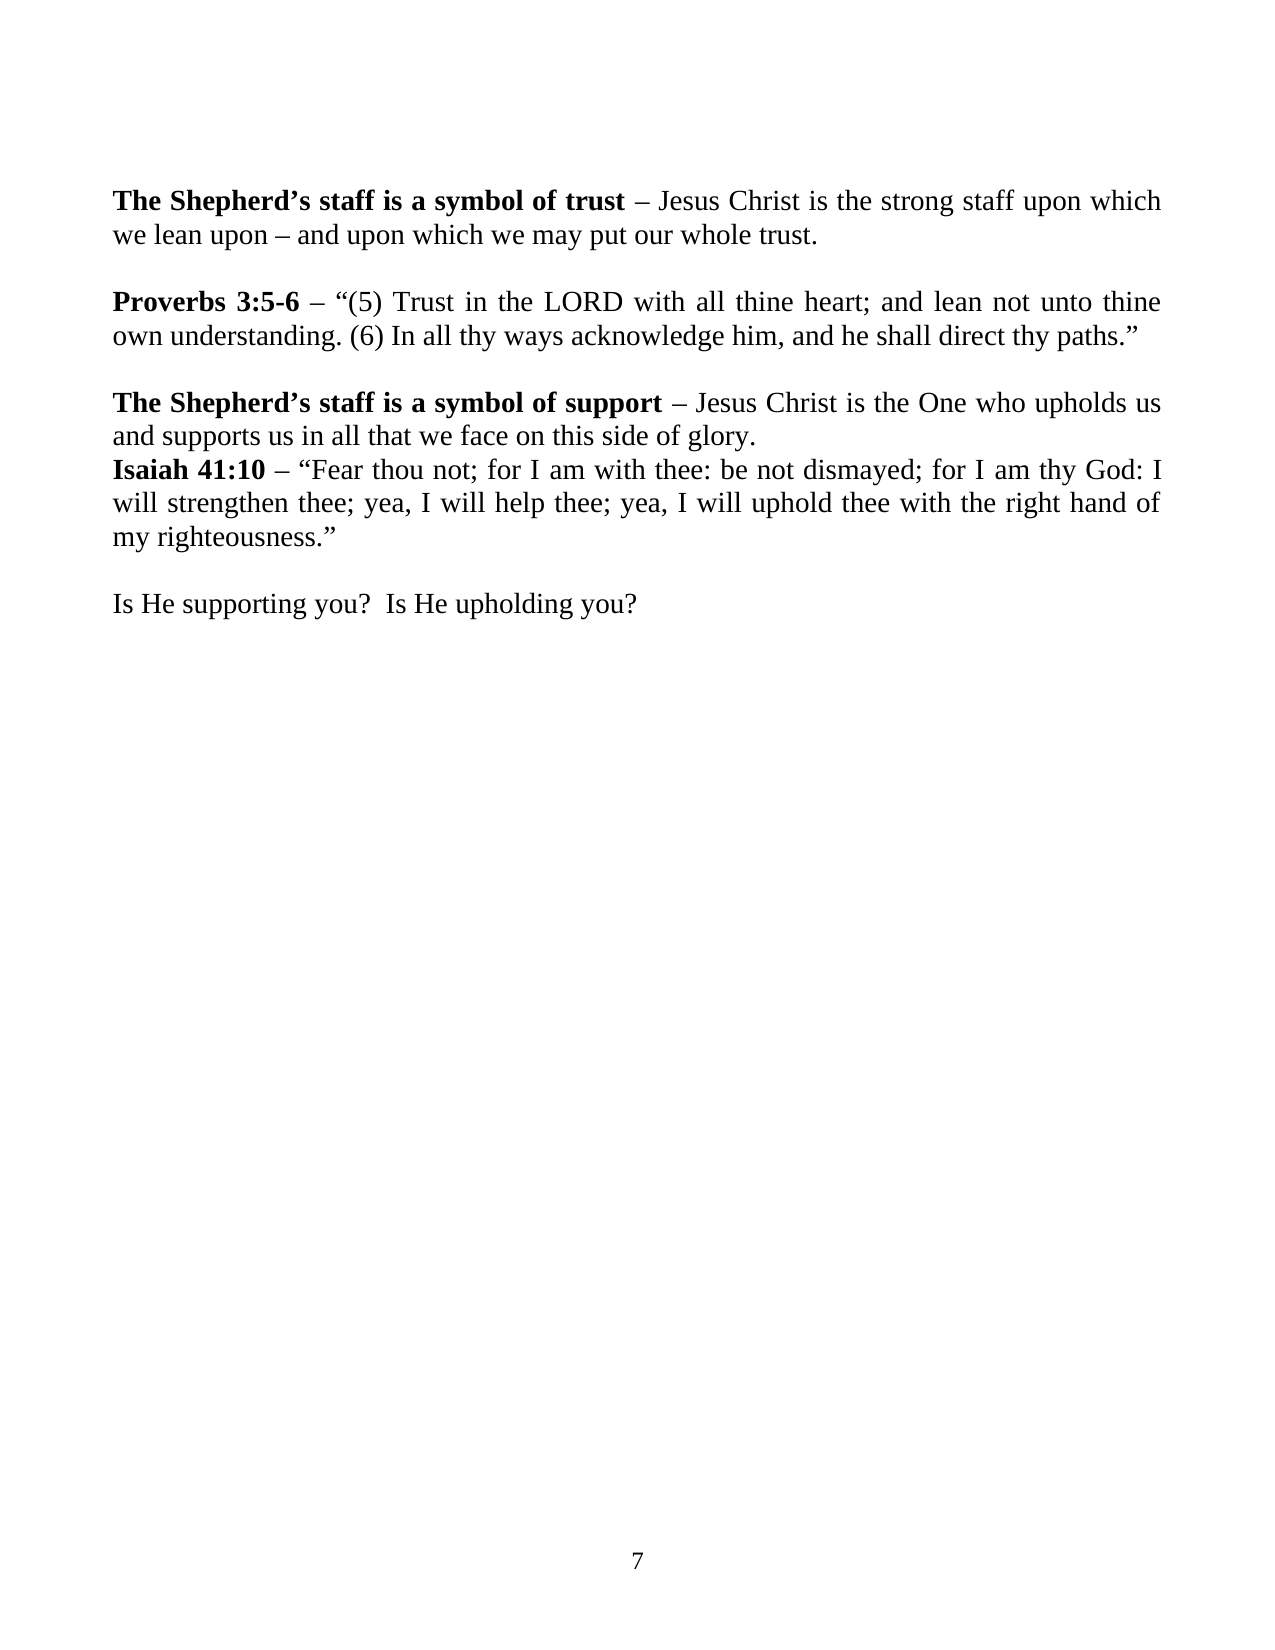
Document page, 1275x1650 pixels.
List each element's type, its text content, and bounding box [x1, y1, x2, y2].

text The Shepherd’s staff is a symbol of support – Jesus Christ is the One who upholds us and supports us in all that we face on this side of glory. [112, 385, 1162, 452]
text Isaiah 41:10 – “Fear thou not; for I am with thee: be not dismayed; for I am thy God: I will strengthen thee; yea, I will help thee; yea, I will uphold thee with the right hand of my righteousness.” [112, 452, 1162, 552]
text Is He supporting you? Is He upholding you? [112, 586, 1162, 619]
text The Shepherd’s staff is a symbol of trust – Jesus Christ is the strong staff upon which we lean upon – and upon which we may put our whole trust. [112, 183, 1162, 251]
text Proverbs 3:5-6 – “(5) Trust in the LORD with all thine heart; and lean not unto thine own understanding. (6) In all thy ways acknowledge him, and he shall direct thy paths.” [112, 284, 1162, 351]
